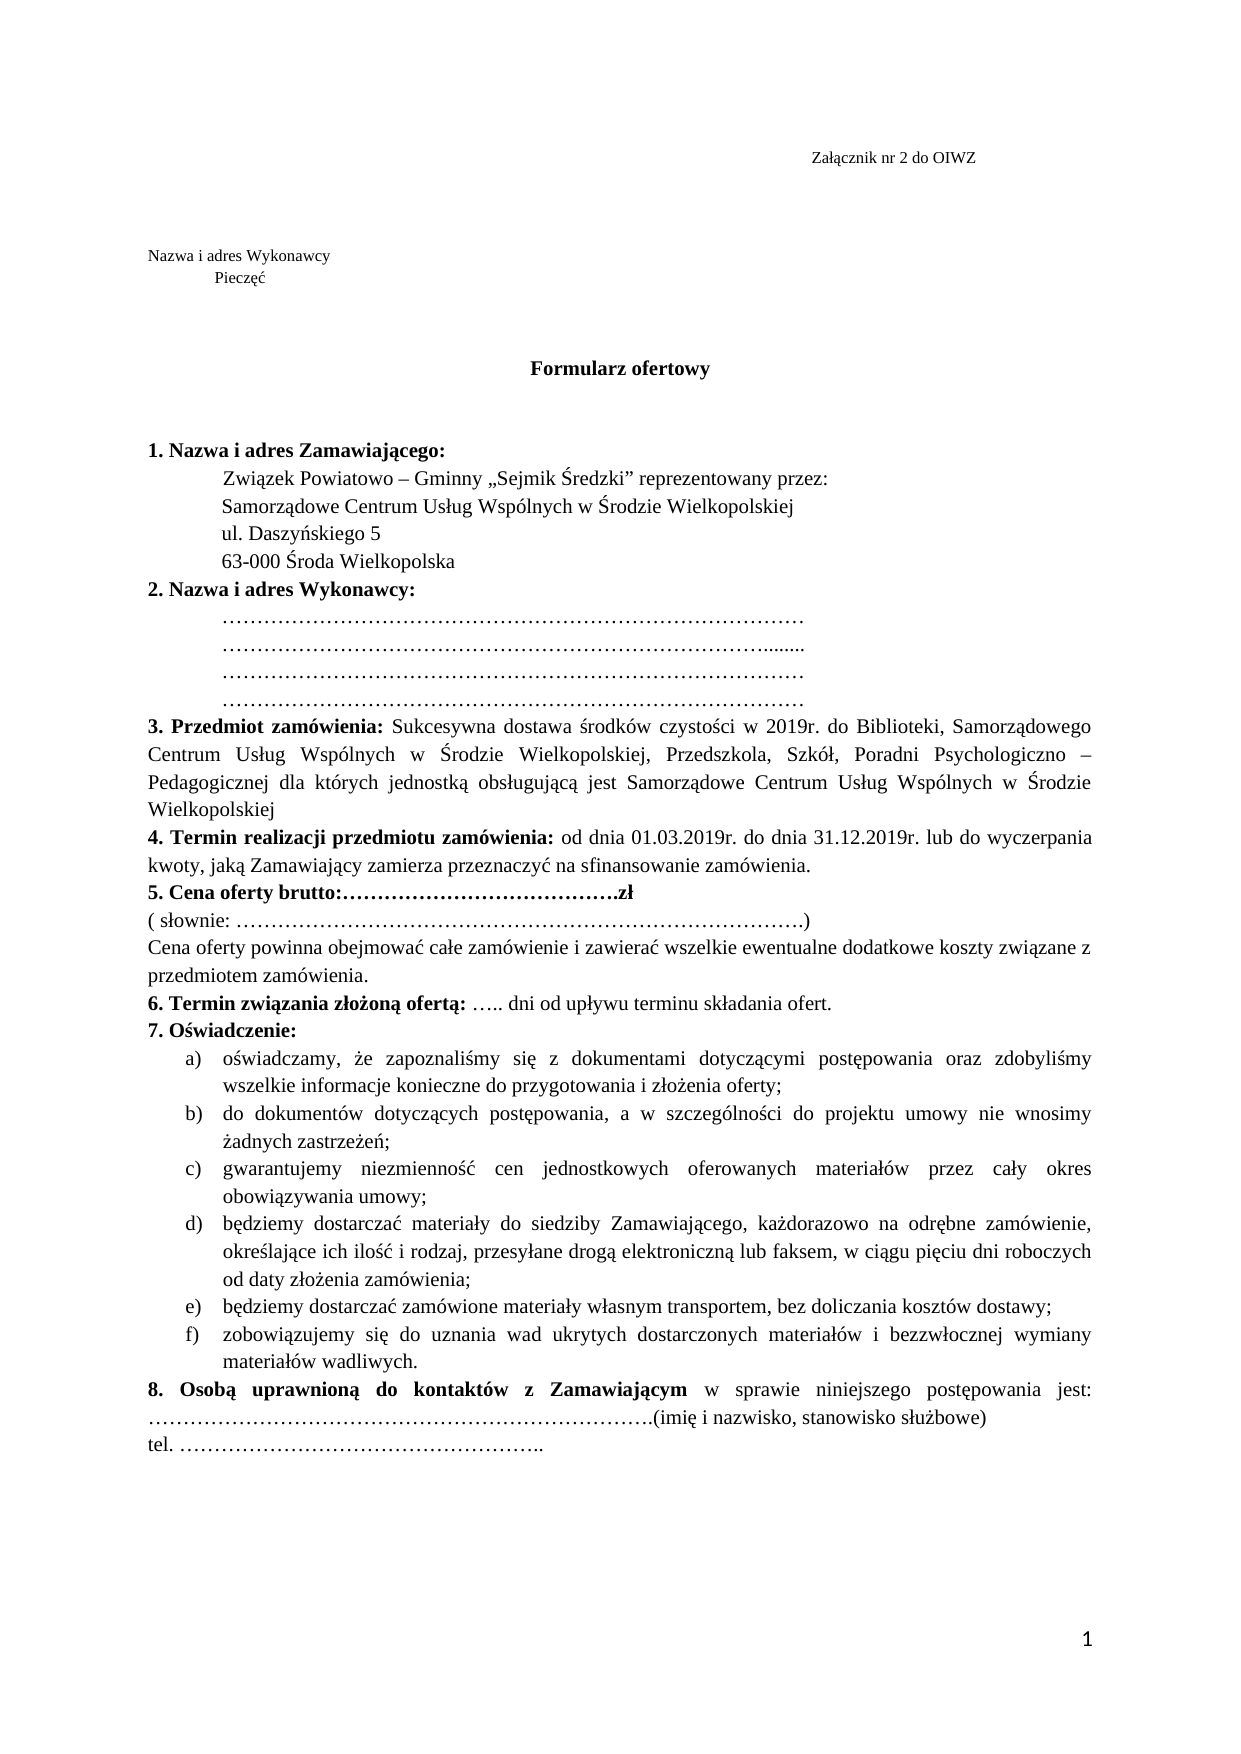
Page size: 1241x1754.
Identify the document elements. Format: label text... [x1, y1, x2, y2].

list Związek Powiatowo – Gminny „Sejmik Średzki” reprezentowany przez: [223, 466, 1093, 490]
text Pieczęć [148, 268, 1093, 287]
list oświadczamy, że zapoznaliśmy się z dokumentami dotyczącymi postępowania oraz zdobyliśmy wszelkie informacje konieczne do przygotowania i złożenia oferty; [185, 1046, 1093, 1097]
text 6. Termin związania złożoną ofertą: ….. dni od upływu terminu składania ofert. [148, 991, 1093, 1014]
text tel. …………………………………………….. [148, 1432, 1093, 1456]
text 8. Osobą uprawnioną do kontaktów z Zamawiającym w sprawie niniejszego postępowania jest: ……………………………………………………………….(imię i nazwisko, stanowisko służbowe) [148, 1377, 1093, 1429]
text ………………………………………………………………………… [148, 659, 1093, 683]
text 4. Termin realizacji przedmiotu zamówienia: od dnia 01.03.2019r. do dnia 31.12.2019r. lub do wyczerpania kwoty, jaką Zamawiający zamierza przeznaczyć na sfinansowanie zamówienia. [148, 825, 1093, 877]
text 63-000 Środa Wielkopolska [148, 549, 1093, 573]
list zobowiązujemy się do uznania wad ukrytych dostarczonych materiałów i bezzwłocznej wymiany materiałów wadliwych. [185, 1322, 1093, 1373]
text ………………………………………………………………………… [148, 687, 1093, 711]
text 5. Cena oferty brutto:………………………………….zł [148, 880, 1093, 904]
text ………………………………………………………………………… [148, 604, 1093, 628]
text ul. Daszyńskiego 5 [148, 521, 1093, 545]
list będziemy dostarczać materiały do siedziby Zamawiającego, każdorazowo na odrębne zamówienie, określające ich ilość i rodzaj, przesyłane drogą elektroniczną lub faksem, w ciągu pięciu dni roboczych od daty złożenia zamówienia; [185, 1211, 1093, 1291]
text Samorządowe Centrum Usług Wspólnych w Środzie Wielkopolskiej [148, 494, 1093, 518]
list gwarantujemy niezmienność cen jednostkowych oferowanych materiałów przez cały okres obowiązywania umowy; [185, 1156, 1093, 1208]
text ( słownie: ……………………………………………………………………….) [148, 908, 1093, 932]
list będziemy dostarczać zamówione materiały własnym transportem, bez doliczania kosztów dostawy; [185, 1294, 1093, 1318]
text Nazwa i adres Wykonawcy [148, 246, 1093, 265]
list do dokumentów dotyczących postępowania, a w szczególności do projektu umowy nie wnosimy żadnych zastrzeżeń; [185, 1101, 1093, 1153]
text 2. Nazwa i adres Wykonawcy: [148, 576, 1093, 601]
text 1. Nazwa i adres Zamawiającego: [148, 438, 1093, 462]
text 7. Oświadczenie: [148, 1018, 1093, 1042]
text 3. Przedmiot zamówienia: Sukcesywna dostawa środków czystości w 2019r. do Biblioteki, Samorządowego Centrum Usług Wspólnych w Środzie Wielkopolskiej, Przedszkola, Szkół, Poradni Psychologiczno – Pedagogicznej dla których jednostką obsługującą jest Samorządowe Centrum Usług Wspólnych w Środzie Wielkopolskiej [148, 714, 1093, 821]
text Cena oferty powinna obejmować całe zamówienie i zawierać wszelkie ewentualne dodatkowe koszty związane z przedmiotem zamówienia. [148, 935, 1093, 987]
text Formularz ofertowy [148, 356, 1093, 380]
text Załącznik nr 2 do OIWZ [148, 148, 1093, 167]
text ……………………………………………………………………........ [148, 632, 1093, 656]
